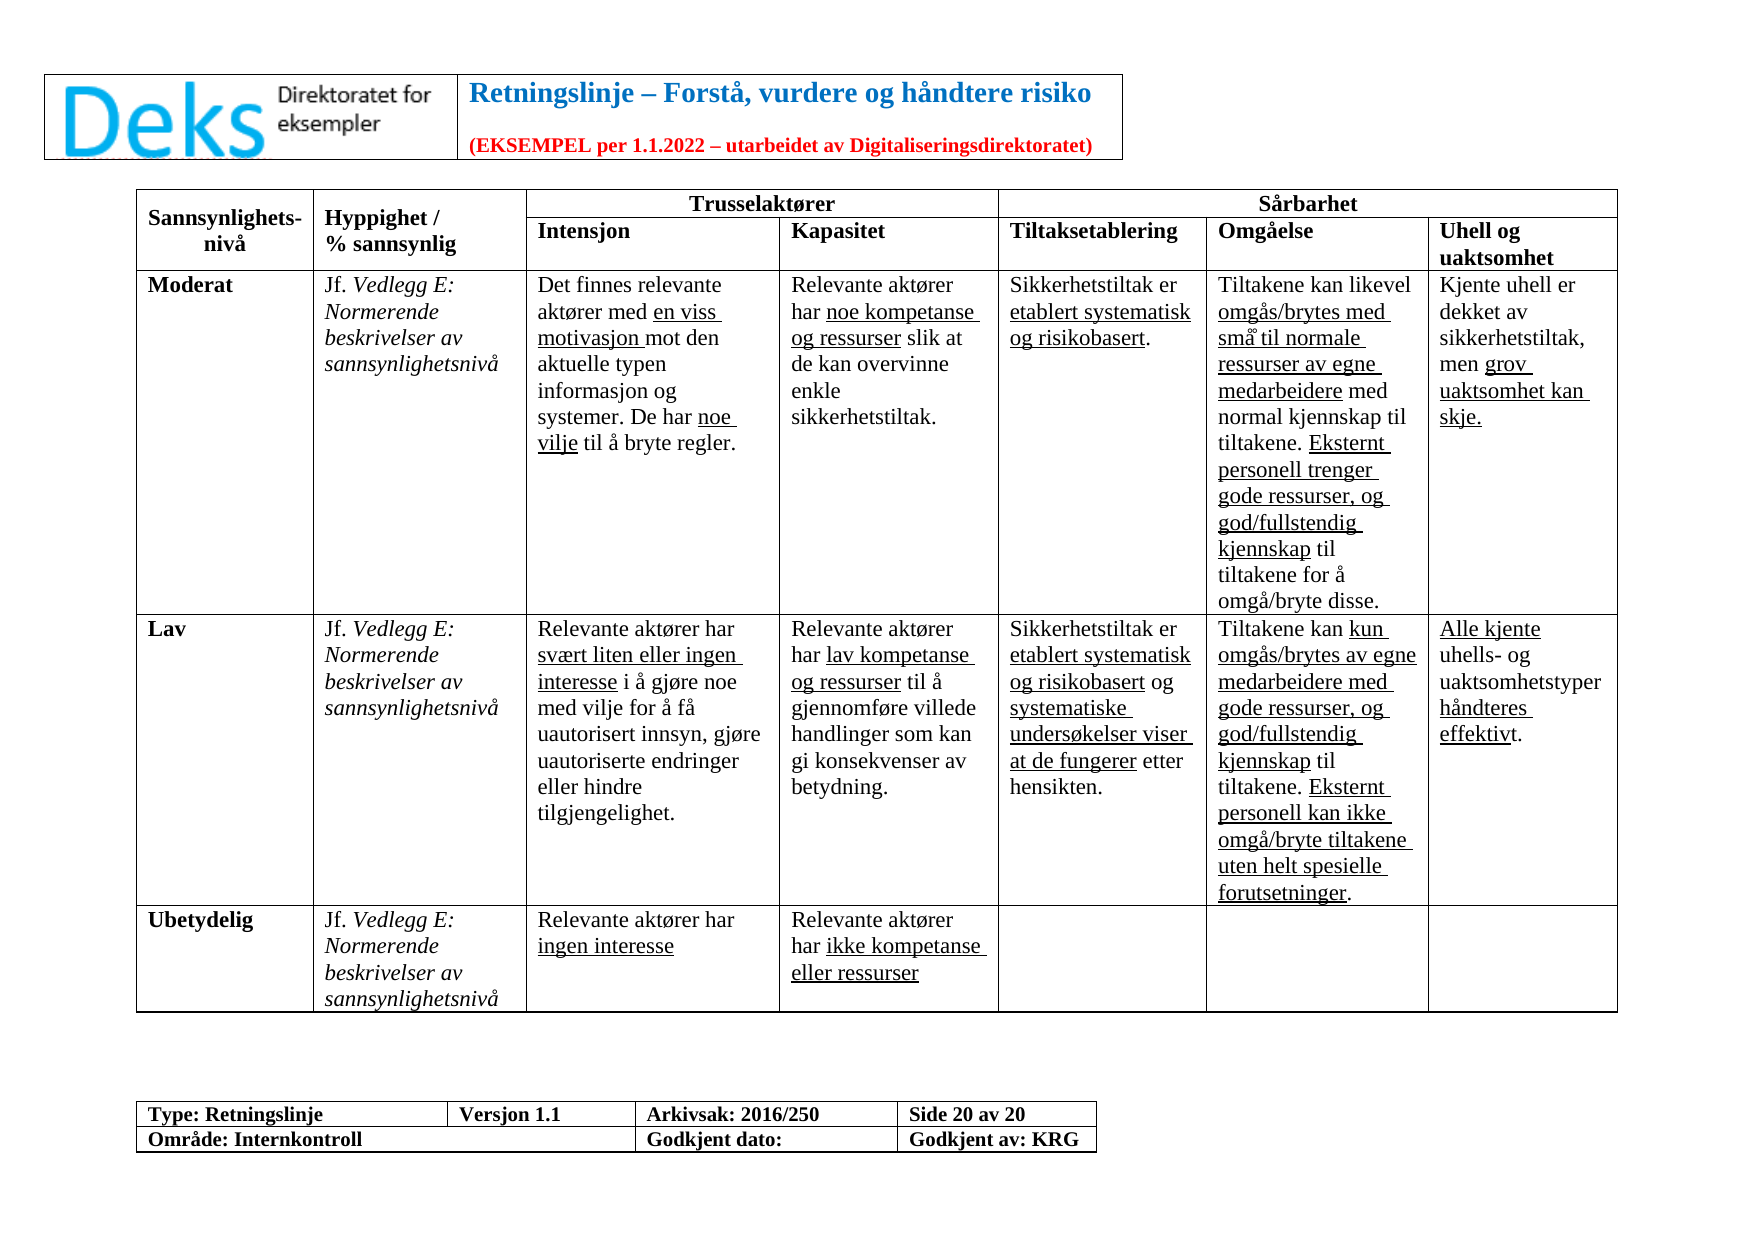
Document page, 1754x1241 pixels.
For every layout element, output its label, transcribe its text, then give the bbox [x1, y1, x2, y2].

table_cell Relevante aktører har ikke kompetanse eller ressurser [780, 906, 998, 1011]
table_cell [1207, 906, 1428, 1011]
table_cell Omgåelse [1207, 218, 1428, 270]
table_cell Uhell og uaktsomhet [1429, 218, 1617, 270]
table_cell [999, 906, 1206, 1011]
table_cell Tiltakene kan kun omgås/brytes av egne medarbeidere med gode ressurser, og god/fullstendig kjennskap til tiltakene. Eksternt personell kan ikke omgå/bryte tiltakene uten helt spesielle forutsetninger. [1207, 615, 1428, 905]
table_header Hyppighet / % sannsynlig [314, 190, 526, 270]
table_cell Jf. Vedlegg E: Normerende beskrivelser av sannsynlighetsnivå [314, 615, 526, 905]
table_cell Tiltaksetablering [999, 218, 1206, 270]
table_cell Det finnes relevante aktører med en viss motivasjon mot den aktuelle typen informasjon og systemer. De har noe vilje til å bryte regler. [527, 271, 779, 614]
table_cell Jf. Vedlegg E: Normerende beskrivelser av sannsynlighetsnivå [314, 906, 526, 1011]
table_cell Intensjon [527, 218, 779, 270]
table_cell Sikkerhetstiltak er etablert systematisk og risikobasert. [999, 271, 1206, 614]
table_cell Relevante aktører har lav kompetanse og ressurser til å gjennomføre villede handlinger som kan gi konsekvenser av betydning. [780, 615, 998, 905]
table_cell Kapasitet [780, 218, 998, 270]
table_cell Tiltakene kan likevel omgås/brytes med små̊ til normale ressurser av egne medarbeidere med normal kjennskap til tiltakene. Eksternt personell trenger gode ressurser, og god/fullstendig kjennskap til tiltakene for å omgå/bryte disse. [1207, 271, 1428, 614]
table_cell Alle kjente uhells- og uaktsomhetstyper håndteres effektivt. [1429, 615, 1617, 905]
table_cell Sikkerhetstiltak er etablert systematisk og risikobasert og systematiske undersøkelser viser at de fungerer etter hensikten. [999, 615, 1206, 905]
table_cell Jf. Vedlegg E: Normerende beskrivelser av sannsynlighetsnivå [314, 271, 526, 614]
table_cell Ubetydelig [137, 906, 313, 1011]
picture [55, 75, 444, 159]
table_header Sannsynlighetsnivå [137, 190, 313, 270]
table_cell Relevante aktører har noe kompetanse og ressurser slik at de kan overvinne enkle sikkerhetstiltak. [780, 271, 998, 614]
table_header Trusselaktører [527, 190, 998, 217]
table_cell [1429, 906, 1617, 1011]
table_header Sårbarhet [999, 190, 1617, 217]
table_cell Moderat [137, 271, 313, 614]
table_cell Lav [137, 615, 313, 905]
table_cell Kjente uhell er dekket av sikkerhetstiltak, men grov uaktsomhet kan skje. [1429, 271, 1617, 614]
table_cell Relevante aktører har ingen interesse [527, 906, 779, 1011]
table_cell Relevante aktører har svært liten eller ingen interesse i å gjøre noe med vilje for å få uautorisert innsyn, gjøre uautoriserte endringer eller hindre tilgjengelighet. [527, 615, 779, 905]
